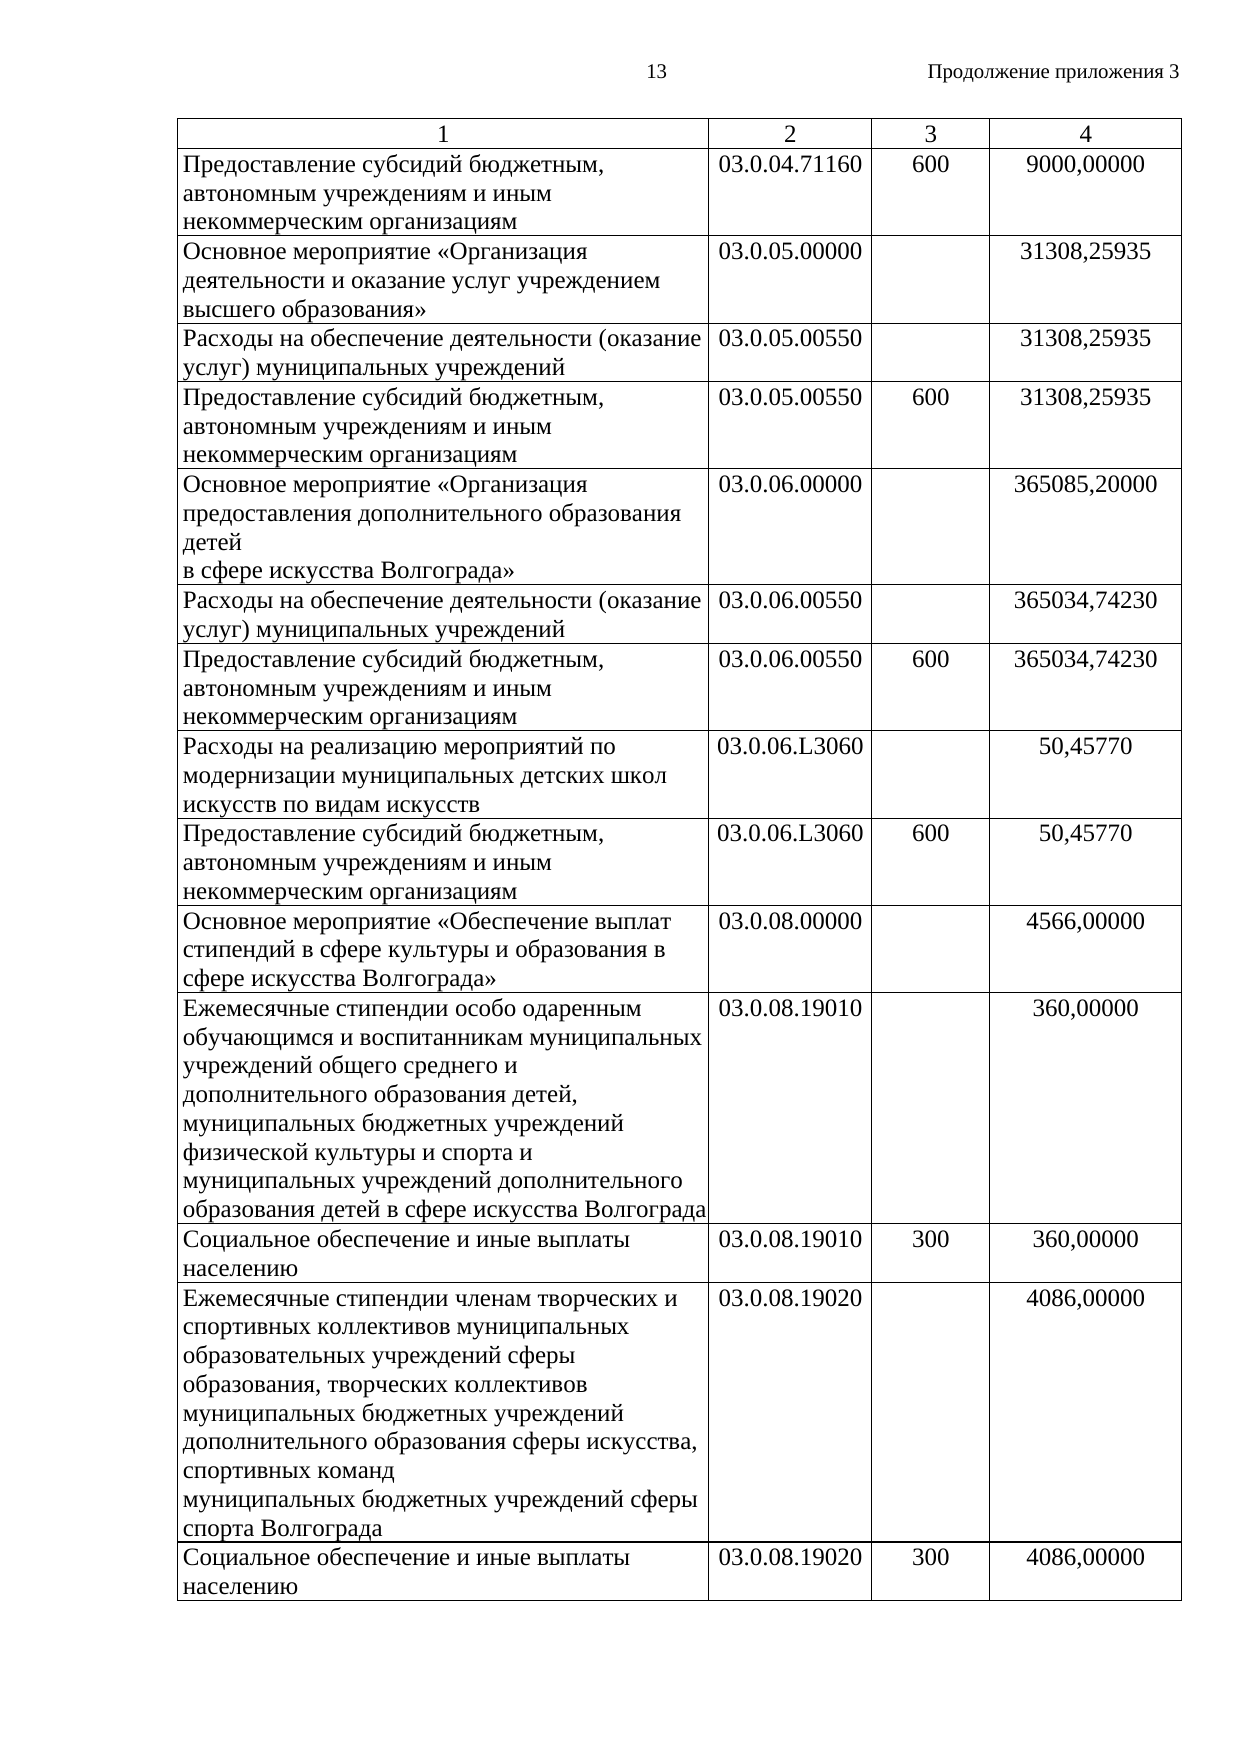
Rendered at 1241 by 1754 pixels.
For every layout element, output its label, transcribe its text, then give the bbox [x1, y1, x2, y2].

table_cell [178, 1543, 708, 1600]
table_cell 03.0.05.00550 [709, 382, 871, 468]
table_cell Основное мероприятие «Обеспечение выплат стипендий в сфере культуры и образования в сфере искусства Волгограда» [178, 906, 708, 992]
table_cell 03.0.05.00000 [709, 236, 871, 322]
table_cell 03.0.05.00550 [709, 324, 871, 381]
table_cell [872, 585, 989, 643]
table_cell [872, 906, 989, 992]
table_cell Предоставление субсидий бюджетным, автономным учреждениям и иным некоммерческим организациям [178, 382, 708, 468]
table_cell 50,45770 [990, 731, 1181, 817]
table_cell 03.0.06.00550 [709, 585, 871, 643]
table_cell 03.0.08.19020 [709, 1283, 871, 1541]
table_cell 03.0.06.00000 [709, 469, 871, 584]
table_cell Социальное обеспечение и иные выплаты населению [178, 1224, 708, 1282]
table_header 1 [178, 119, 708, 148]
table_cell Предоставление субсидий бюджетным, автономным учреждениям и иным некоммерческим организациям [178, 644, 708, 730]
table_cell [872, 1283, 989, 1541]
table_cell [872, 469, 989, 584]
table_cell 03.0.08.19010 [709, 1224, 871, 1282]
table_cell 03.0.06.L3060 [709, 819, 871, 905]
table_cell Расходы на обеспечение деятельности (оказание услуг) муниципальных учреждений [178, 324, 708, 381]
table_cell Основное мероприятие «Организация деятельности и оказание услуг учреждением высшего образования» [178, 236, 708, 322]
table_cell 31308,25935 [990, 382, 1181, 468]
table_header 3 [872, 119, 989, 148]
table_cell 600 [872, 382, 989, 468]
table_cell 31308,25935 [990, 236, 1181, 322]
table_header 2 [709, 119, 871, 148]
table_cell 365034,74230 [990, 644, 1181, 730]
table_cell 03.0.06.L3060 [709, 731, 871, 817]
table_cell Расходы на обеспечение деятельности (оказание услуг) муниципальных учреждений [178, 585, 708, 643]
table_cell 365085,20000 [990, 469, 1181, 584]
table_cell 03.0.08.19020 [709, 1543, 871, 1600]
table_cell 360,00000 [990, 993, 1181, 1223]
table_cell 03.0.08.19010 [709, 993, 871, 1223]
table_cell 4086,00000 [990, 1283, 1181, 1541]
table_cell 4086,00000 [990, 1543, 1181, 1600]
table_cell 300 [872, 1543, 989, 1600]
table_cell [872, 236, 989, 322]
table_cell Основное мероприятие «Организация предоставления дополнительного образования детей в сфере искусства Волгограда» [178, 469, 708, 584]
table_cell 600 [872, 149, 989, 235]
table_cell 03.0.04.71160 [709, 149, 871, 235]
table_cell 360,00000 [990, 1224, 1181, 1282]
table_cell 600 [872, 819, 989, 905]
table_cell 31308,25935 [990, 324, 1181, 381]
table_cell Предоставление субсидий бюджетным, автономным учреждениям и иным некоммерческим организациям [178, 149, 708, 235]
table_cell Ежемесячные стипендии членам творческих и спортивных коллективов муниципальных образовательных учреждений сферы образования, творческих коллективов муниципальных бюджетных учреждений дополнительного образования сферы искусства, спортивных команд муниципальных бюджетных учреждений сферы спорта Волгограда [178, 1283, 708, 1541]
table_cell Предоставление субсидий бюджетным, автономным учреждениям и иным некоммерческим организациям [178, 819, 708, 905]
table_cell 50,45770 [990, 819, 1181, 905]
table_cell 9000,00000 [990, 149, 1181, 235]
table_cell [872, 993, 989, 1223]
table_cell [872, 731, 989, 817]
table_cell 03.0.06.00550 [709, 644, 871, 730]
table_cell Ежемесячные стипендии особо одаренным обучающимся и воспитанникам муниципальных учреждений общего среднего и дополнительного образования детей, муниципальных бюджетных учреждений физической культуры и спорта и муниципальных учреждений дополнительного образования детей в сфере искусства Волгограда [178, 993, 708, 1223]
table_header 4 [990, 119, 1181, 148]
table_cell 300 [872, 1224, 989, 1282]
table_cell Расходы на реализацию мероприятий по модернизации муниципальных детских школ искусств по видам искусств [178, 731, 708, 817]
table_cell 4566,00000 [990, 906, 1181, 992]
table_cell 600 [872, 644, 989, 730]
table_cell 03.0.08.00000 [709, 906, 871, 992]
table_cell 365034,74230 [990, 585, 1181, 643]
table_cell [872, 324, 989, 381]
